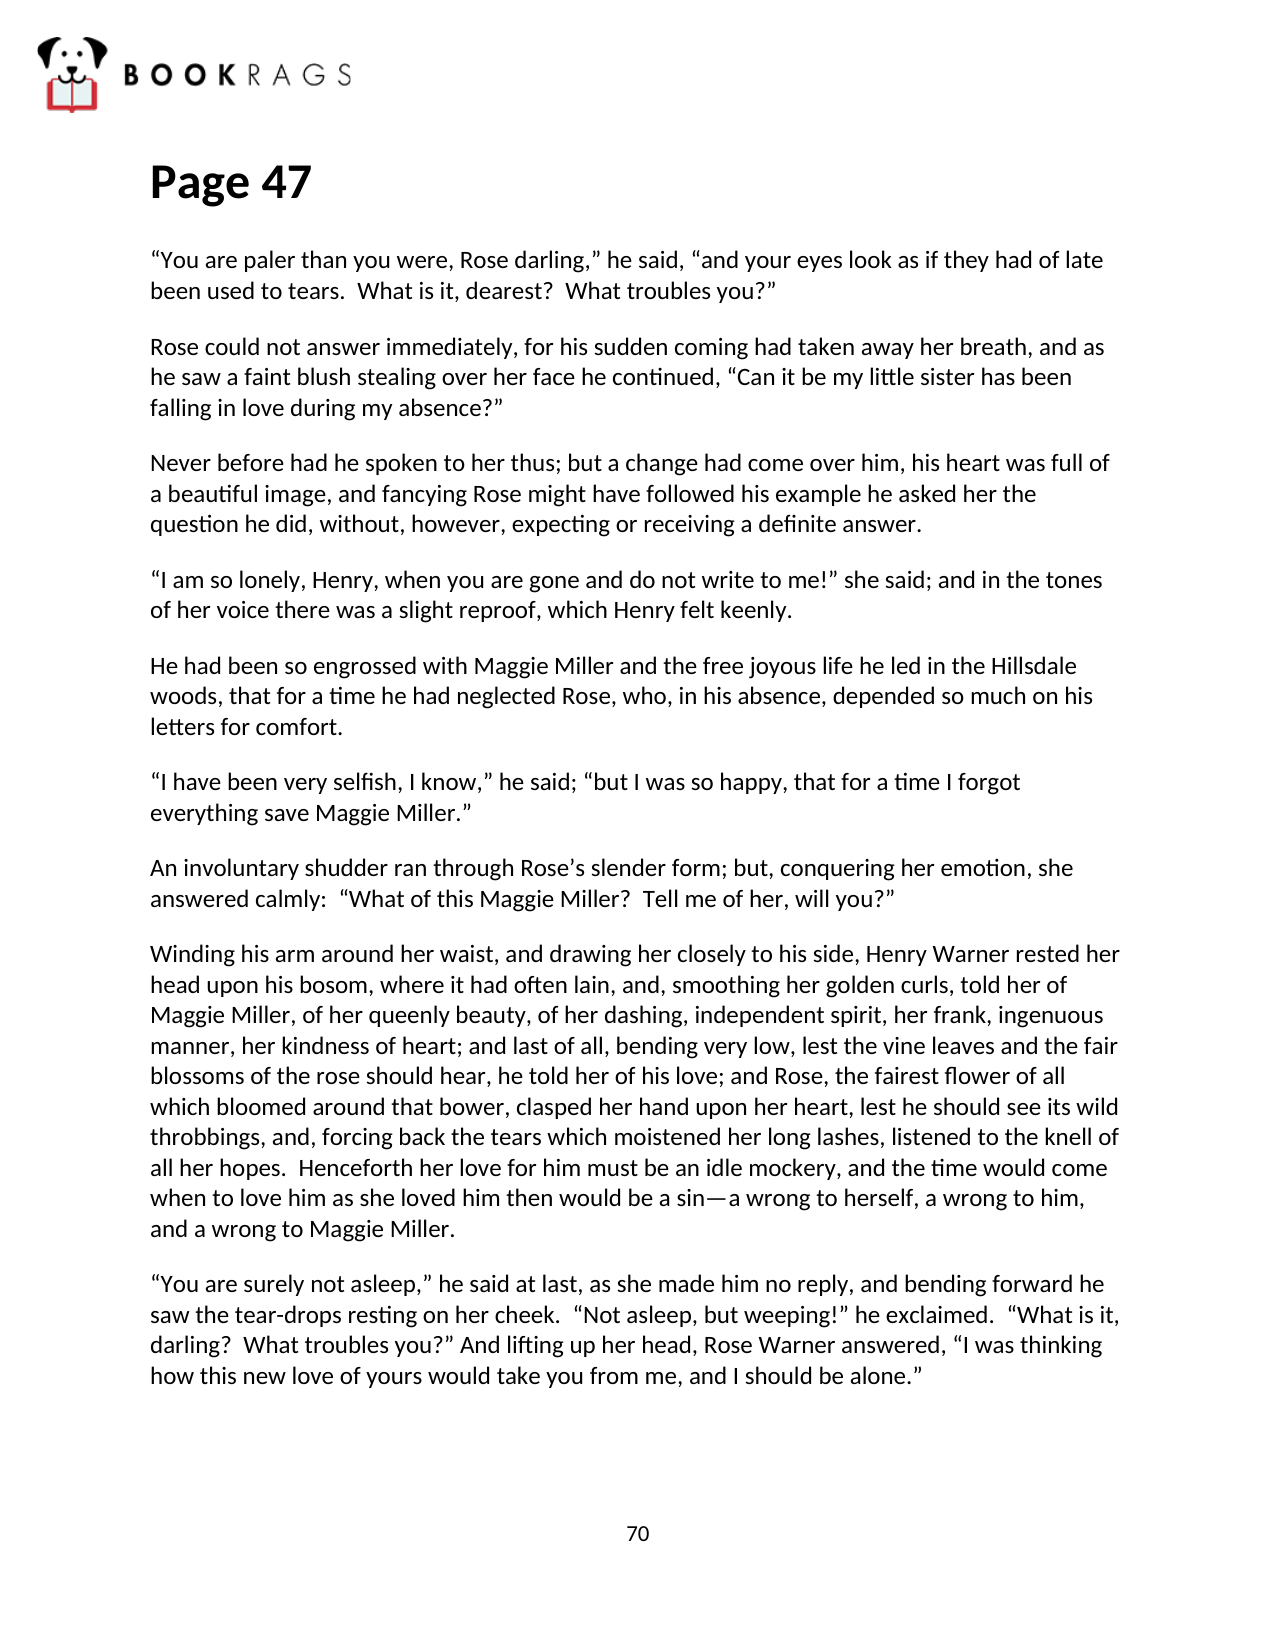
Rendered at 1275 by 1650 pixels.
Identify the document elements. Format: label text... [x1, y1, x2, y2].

text “You are paler than you were, Rose darling,” he said, “and your eyes look as if they had of late been used to tears. What is it, dearest? What troubles you?” [150, 244, 1125, 306]
text He had been so engrossed with Maggie Miller and the free joyous life he led in the Hillsdale woods, that for a time he had neglected Rose, who, in his absence, depended so much on his letters for comfort. [150, 650, 1125, 741]
text “You are surely not asleep,” he said at last, as she made him no reply, and bending forward he saw the tear-drops resting on her cheek. “Not asleep, but weeping!” he exclaimed. “What is it, darling? What troubles you?” And lifting up her head, Rose Warner answered, “I was thinking how this new love of yours would take you from me, and I should be alone.” [150, 1269, 1125, 1391]
text “I have been very selfish, I know,” he said; “but I was so happy, that for a time I forgot everything save Maggie Miller.” [150, 766, 1125, 827]
text Page 47 [150, 150, 1125, 211]
text Winding his arm around her waist, and drawing her closely to his side, Henry Warner rested her head upon his bosom, where it had often lain, and, smoothing her golden curls, told her of Maggie Miller, of her queenly beauty, of her dashing, independent spirit, her frank, ingenuous manner, her kindness of heart; and last of all, bending very low, lest the vine leaves and the fair blossoms of the rose should hear, he told her of his love; and Rose, the fairest flower of all which bloomed around that bower, clasped her hand upon her heart, lest he should see its wild throbbings, and, forcing back the tears which moistened her long lashes, listened to the knell of all her hopes. Henceforth her love for him must be an idle mockery, and the time would come when to love him as she loved him then would be a sin—­a wrong to herself, a wrong to him, and a wrong to Maggie Miller. [150, 938, 1125, 1244]
text Rose could not answer immediately, for his sudden coming had taken away her breath, and as he saw a faint blush stealing over her face he continued, “Can it be my little sister has been falling in love during my absence?” [150, 331, 1125, 422]
text Never before had he spoken to her thus; but a change had come over him, his heart was full of a beautiful image, and fancying Rose might have followed his example he asked her the question he did, without, however, expecting or receiving a definite answer. [150, 447, 1125, 539]
picture [37, 37, 351, 113]
text An involuntary shudder ran through Rose’s slender form; but, conquering her emotion, she answered calmly: “What of this Maggie Miller? Tell me of her, will you?” [150, 852, 1125, 913]
text “I am so lonely, Henry, when you are gone and do not write to me!” she said; and in the tones of her voice there was a slight reproof, which Henry felt keenly. [150, 564, 1125, 625]
